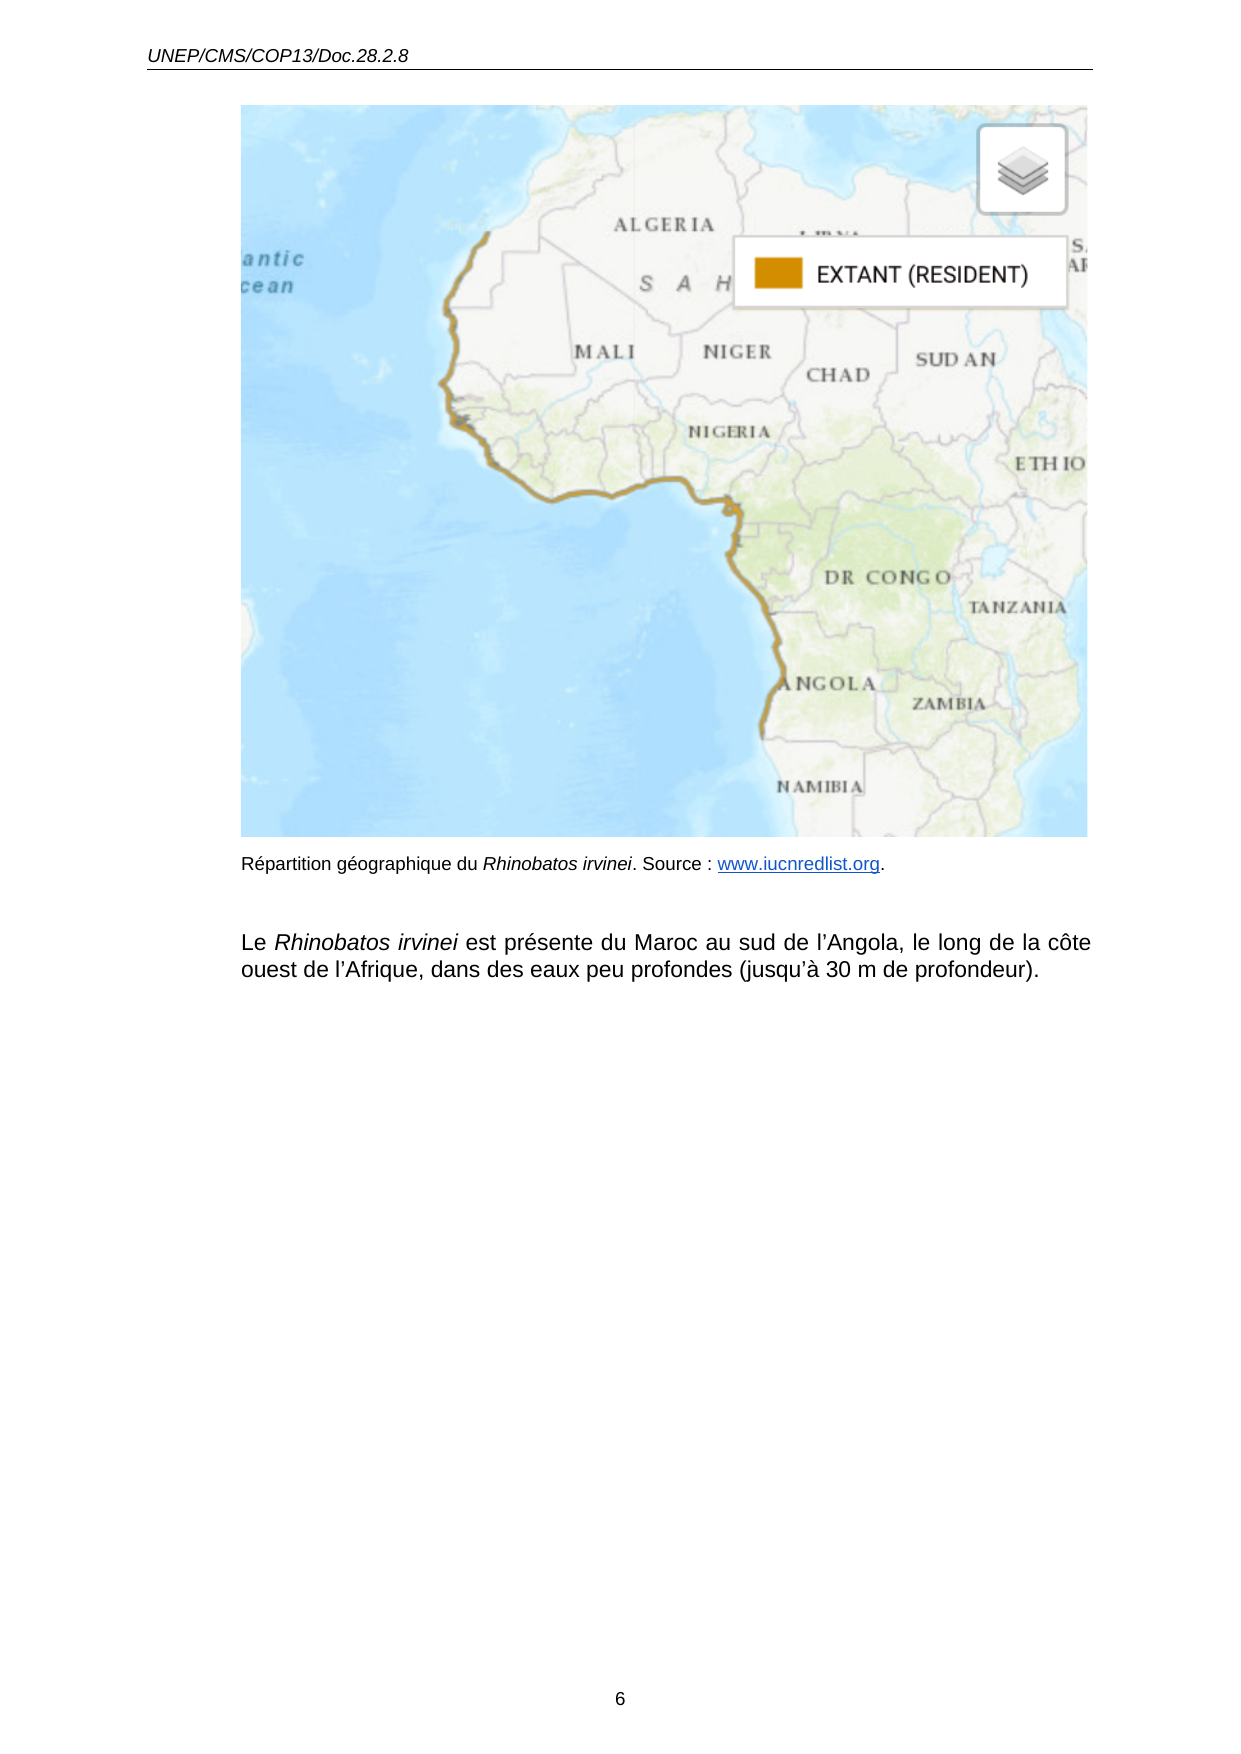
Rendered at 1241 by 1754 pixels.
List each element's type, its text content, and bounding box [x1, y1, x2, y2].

text Répartition géographique du Rhinobatos irvinei. Source : www.iucnredlist.org. [241, 853, 1093, 874]
picture [240, 105, 1088, 837]
text Le Rhinobatos irvinei est présente du Maroc au sud de l’Angola, le long de la côte ouest de l’Afrique, dans des eaux peu profondes (jusqu’à 30 m de profondeur). [241, 929, 1093, 982]
